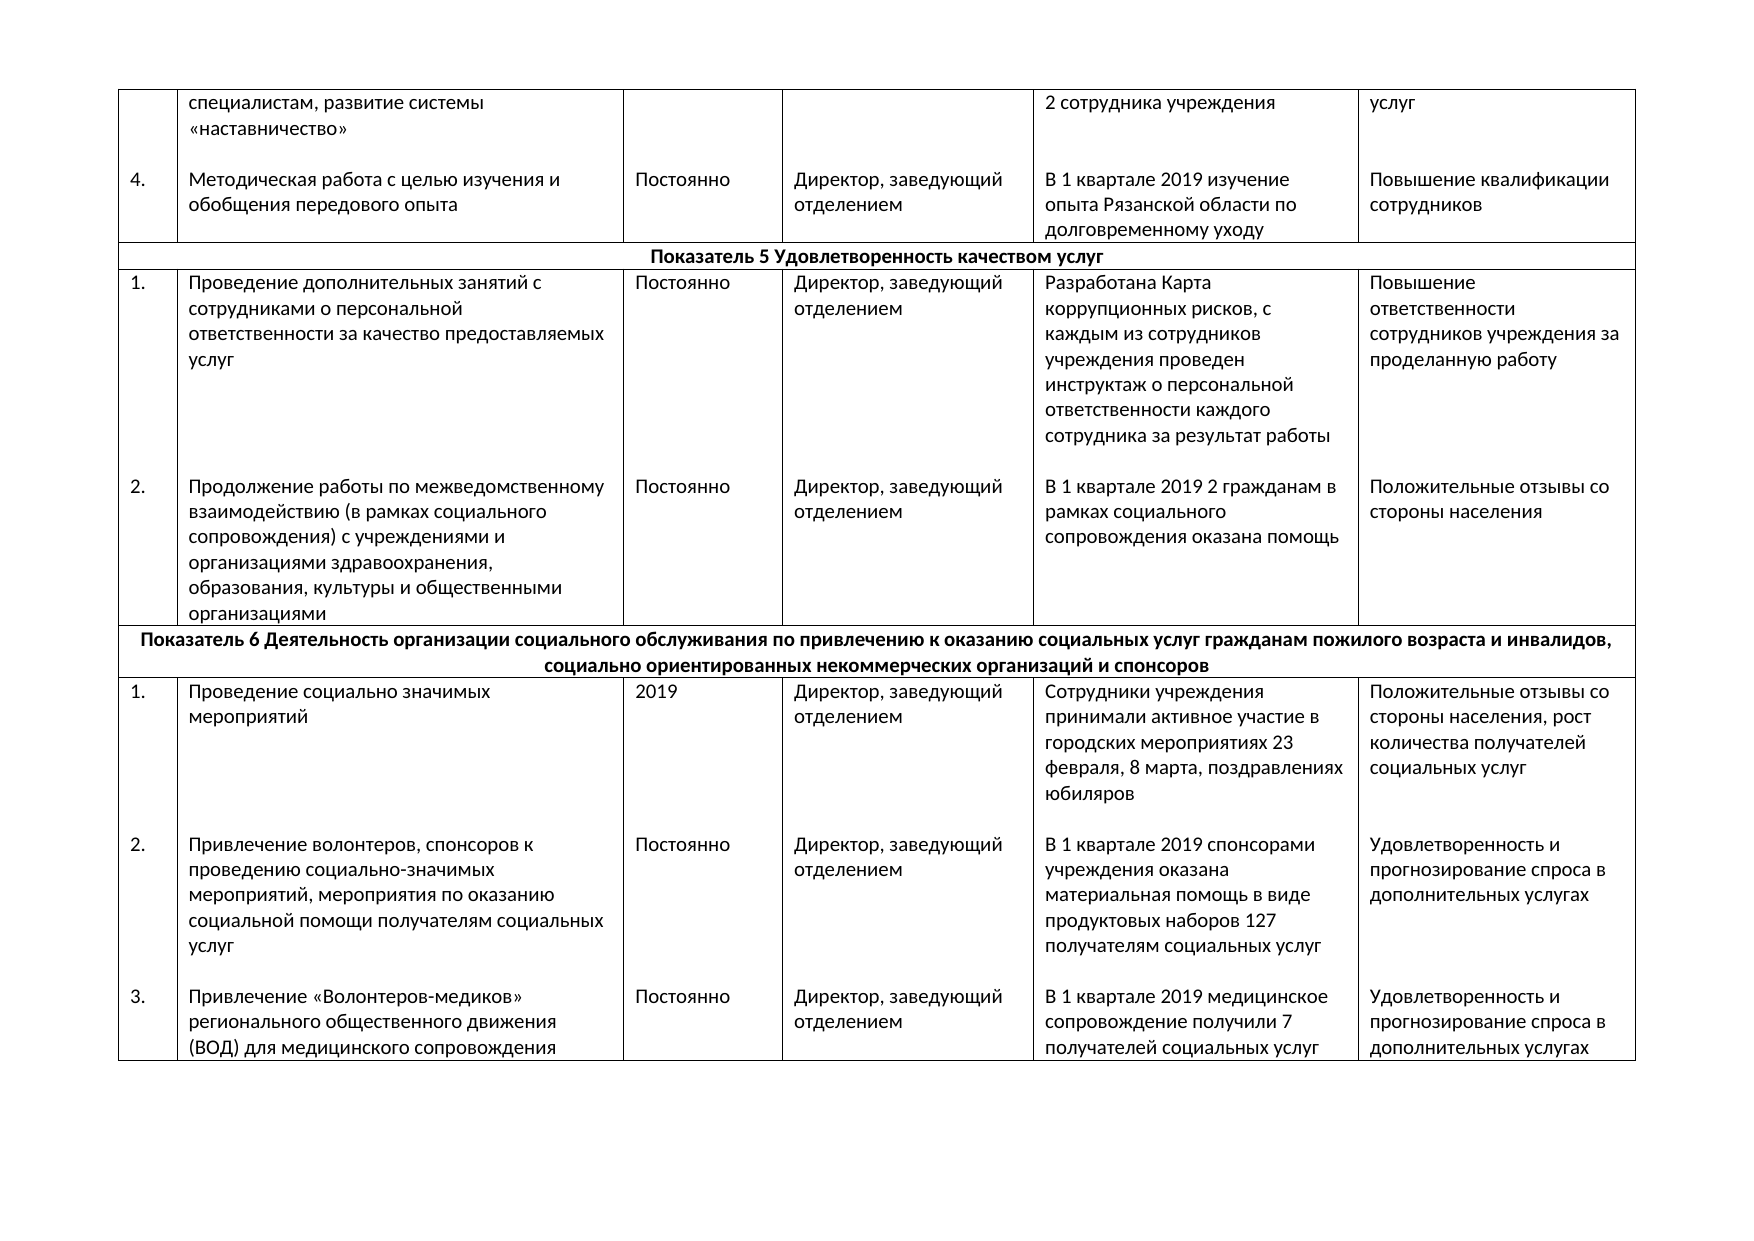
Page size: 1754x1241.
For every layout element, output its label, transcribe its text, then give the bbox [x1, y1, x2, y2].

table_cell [1359, 678, 1635, 1059]
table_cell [178, 90, 623, 242]
table_cell 1. 2. 3. 4. [119, 90, 177, 242]
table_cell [1359, 90, 1635, 242]
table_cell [1034, 678, 1358, 1059]
table_cell 1. 2. [119, 270, 177, 625]
table_cell Разработана Карта коррупционных рисков, с каждым из сотрудников учреждения проведен инструктаж о персональной ответственности каждого сотрудника за результат работы В 1 квартале 2019 2 гражданам в рамках социального сопровождения оказана помощь [1034, 270, 1358, 625]
table_cell Показатель 5 Удовлетворенность качеством услуг [119, 243, 1635, 268]
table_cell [178, 678, 623, 1059]
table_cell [783, 678, 1033, 1059]
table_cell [1034, 90, 1358, 242]
table_cell Директор, заведующий отделением Директор, заведующий отделением [783, 270, 1033, 625]
table_cell Постоянно Постоянно [624, 270, 782, 625]
table_cell Показатель 6 Деятельность организации социального обслуживания по привлечению к оказанию социальных услуг гражданам пожилого возраста и инвалидов, социально ориентированных некоммерческих организаций и спонсоров [119, 626, 1635, 677]
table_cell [783, 90, 1033, 242]
table_cell Проведение дополнительных занятий с сотрудниками о персональной ответственности за качество предоставляемых услуг Продолжение работы по межведомственному взаимодействию (в рамках социального сопровождения) с учреждениями и организациями здравоохранения, образования, культуры и общественными организациями [178, 270, 623, 625]
table_cell 1. 2. 3. [119, 678, 177, 1059]
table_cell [624, 678, 782, 1059]
table_cell Повышение ответственности сотрудников учреждения за проделанную работу Положительные отзывы со стороны населения [1359, 270, 1635, 625]
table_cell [624, 90, 782, 242]
